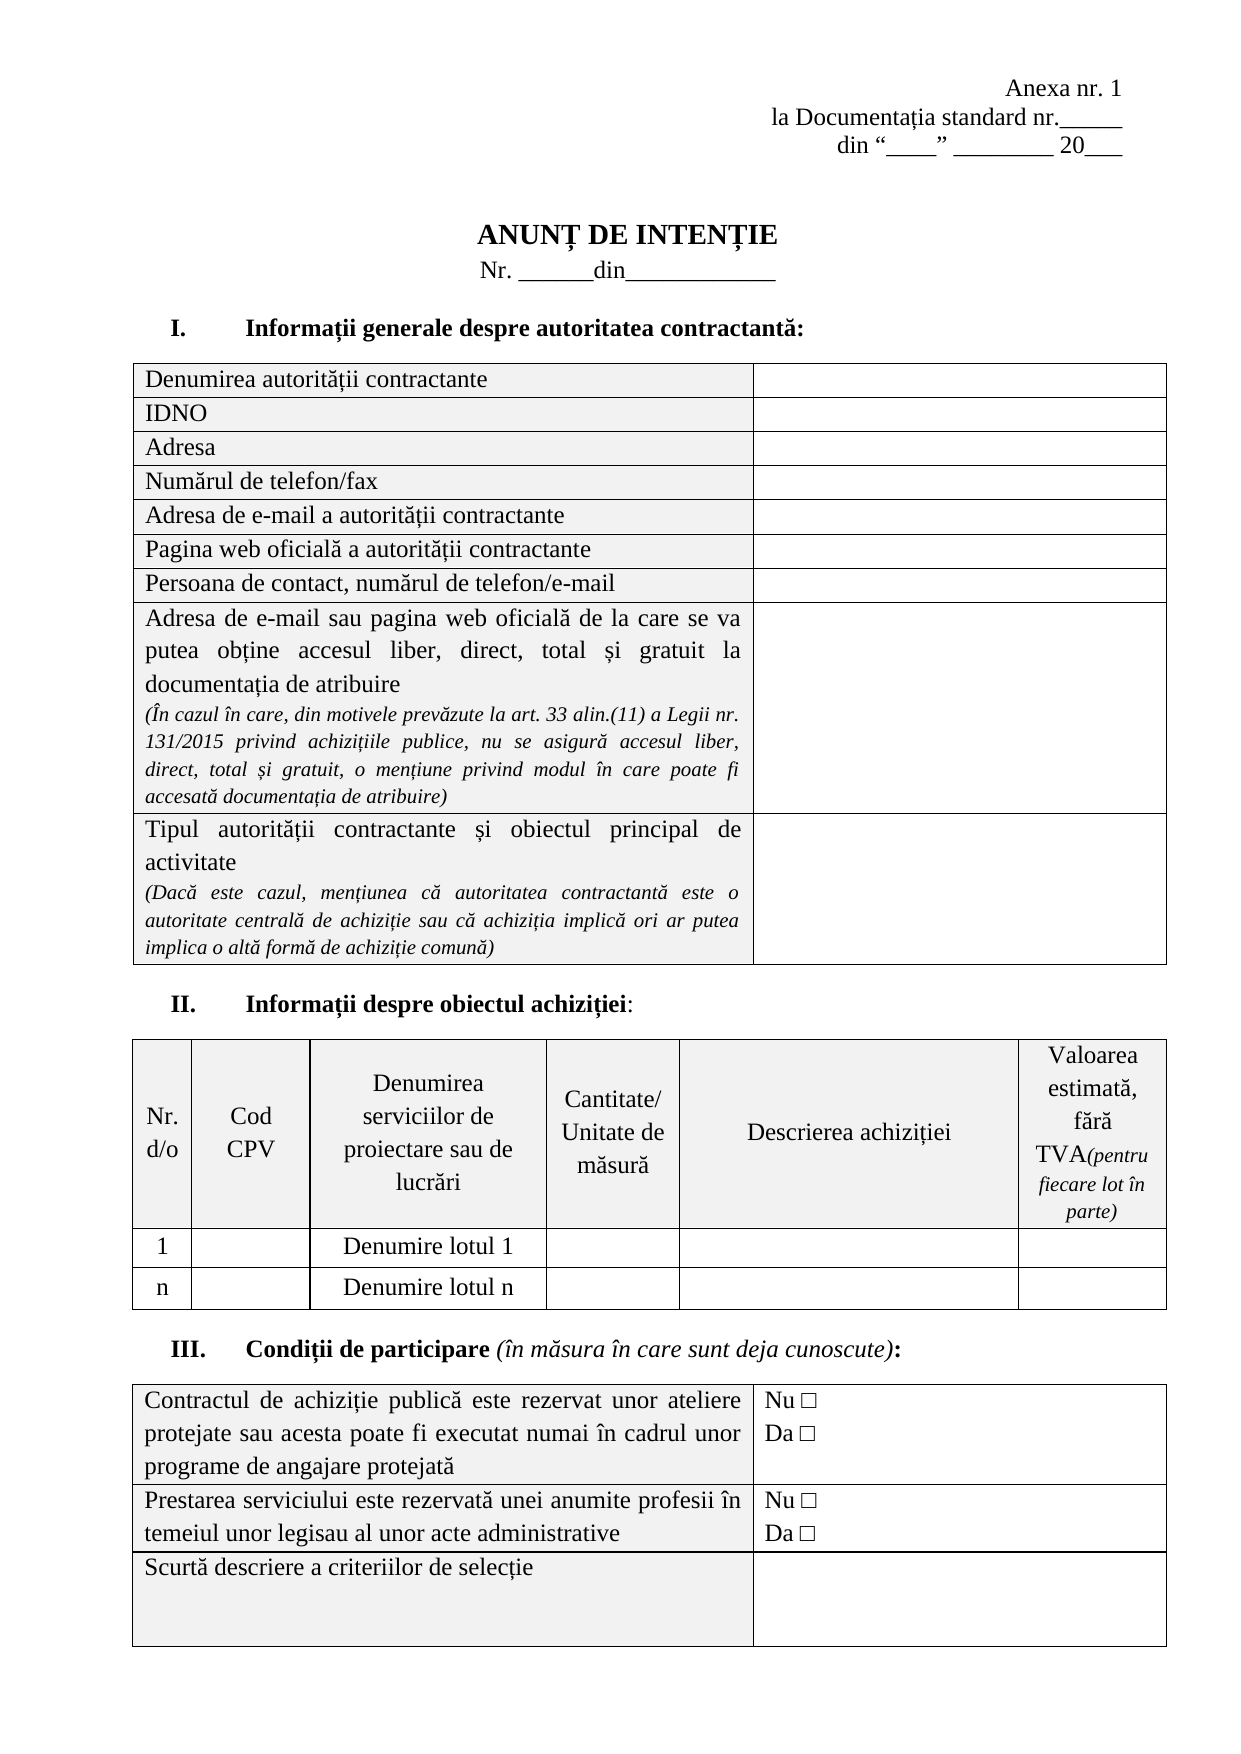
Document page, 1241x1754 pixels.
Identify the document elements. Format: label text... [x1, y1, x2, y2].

table_cell Persoana de contact, numărul de telefon/e-mail [134, 569, 753, 602]
table_cell [754, 500, 1166, 533]
table_cell [680, 1268, 1018, 1308]
text din “____” ________ 20___ [133, 131, 1122, 159]
table_cell Numărul de telefon/fax [134, 466, 753, 499]
table_header [754, 364, 1166, 397]
table_cell Nu □ Da □ [754, 1485, 1166, 1551]
table_cell [1019, 1268, 1166, 1308]
text Anexa nr. 1 [133, 73, 1122, 102]
table_header Cantitate/ Unitate de măsură [547, 1040, 679, 1227]
table_cell Pagina web oficială a autorității contractante [134, 535, 753, 567]
table_header Nr. d/o [133, 1040, 191, 1227]
table_header Denumirea autorității contractante [134, 364, 753, 397]
table_cell [754, 398, 1166, 431]
table_cell Denumire lotul n [311, 1268, 546, 1308]
table_cell [192, 1229, 309, 1267]
table_cell [754, 535, 1166, 567]
table_cell [192, 1268, 309, 1308]
table_header Valoarea estimată, fără TVA(pentru fiecare lot în parte) [1019, 1040, 1166, 1227]
table_header Denumirea serviciilor de proiectare sau de lucrări [311, 1040, 546, 1227]
table_cell [1019, 1229, 1166, 1267]
text ANUNȚ DE INTENȚIE [133, 217, 1122, 250]
table_cell Scurtă descriere a criteriilor de selecție [133, 1553, 753, 1646]
table_cell [754, 466, 1166, 499]
list Informații despre obiectul achiziției: [170, 989, 1122, 1018]
table_header Descrierea achiziției [680, 1040, 1018, 1227]
text Nr. ______din____________ [133, 255, 1122, 284]
table_cell Tipul autorității contractante și obiectul principal de activitate (Dacă este cazul, mențiunea că autoritatea contractantă este o autoritate centrală de achiziție sau că achiziția implică ori ar putea implica o altă formă de achiziție comună) [134, 814, 753, 963]
table_cell [680, 1229, 1018, 1267]
table_cell Adresa de e-mail a autorității contractante [134, 500, 753, 533]
table_cell IDNO [134, 398, 753, 431]
table_cell [754, 432, 1166, 465]
table_cell [754, 603, 1166, 813]
list Informații generale despre autoritatea contractantă: [170, 313, 1122, 342]
table_cell [547, 1268, 679, 1308]
table_cell Denumire lotul 1 [311, 1229, 546, 1267]
table_header Contractul de achiziție publică este rezervat unor ateliere protejate sau acesta poate fi executat numai în cadrul unor programe de angajare protejată [133, 1385, 753, 1484]
table_cell [754, 1553, 1166, 1646]
table_cell [754, 814, 1166, 963]
table_header Cod CPV [192, 1040, 309, 1227]
table_cell Adresa [134, 432, 753, 465]
table_cell n [133, 1268, 191, 1308]
list Condiții de participare (în măsura în care sunt deja cunoscute): [170, 1334, 1122, 1363]
table_cell 1 [133, 1229, 191, 1267]
text la Documentația standard nr._____ [133, 102, 1122, 131]
table_cell Adresa de e-mail sau pagina web oficială de la care se va putea obține accesul liber, direct, total și gratuit la documentația de atribuire (În cazul în care, din motivele prevăzute la art. 33 alin.(11) a Legii nr. 131/2015 privind achizițiile publice, nu se asigură accesul liber, direct, total și gratuit, o mențiune privind modul în care poate fi accesată documentația de atribuire) [134, 603, 753, 813]
table_cell Prestarea serviciului este rezervată unei anumite profesii în temeiul unor legisau al unor acte administrative [133, 1485, 753, 1551]
table_cell [754, 569, 1166, 602]
table_cell [547, 1229, 679, 1267]
table_header Nu □ Da □ [754, 1385, 1166, 1484]
